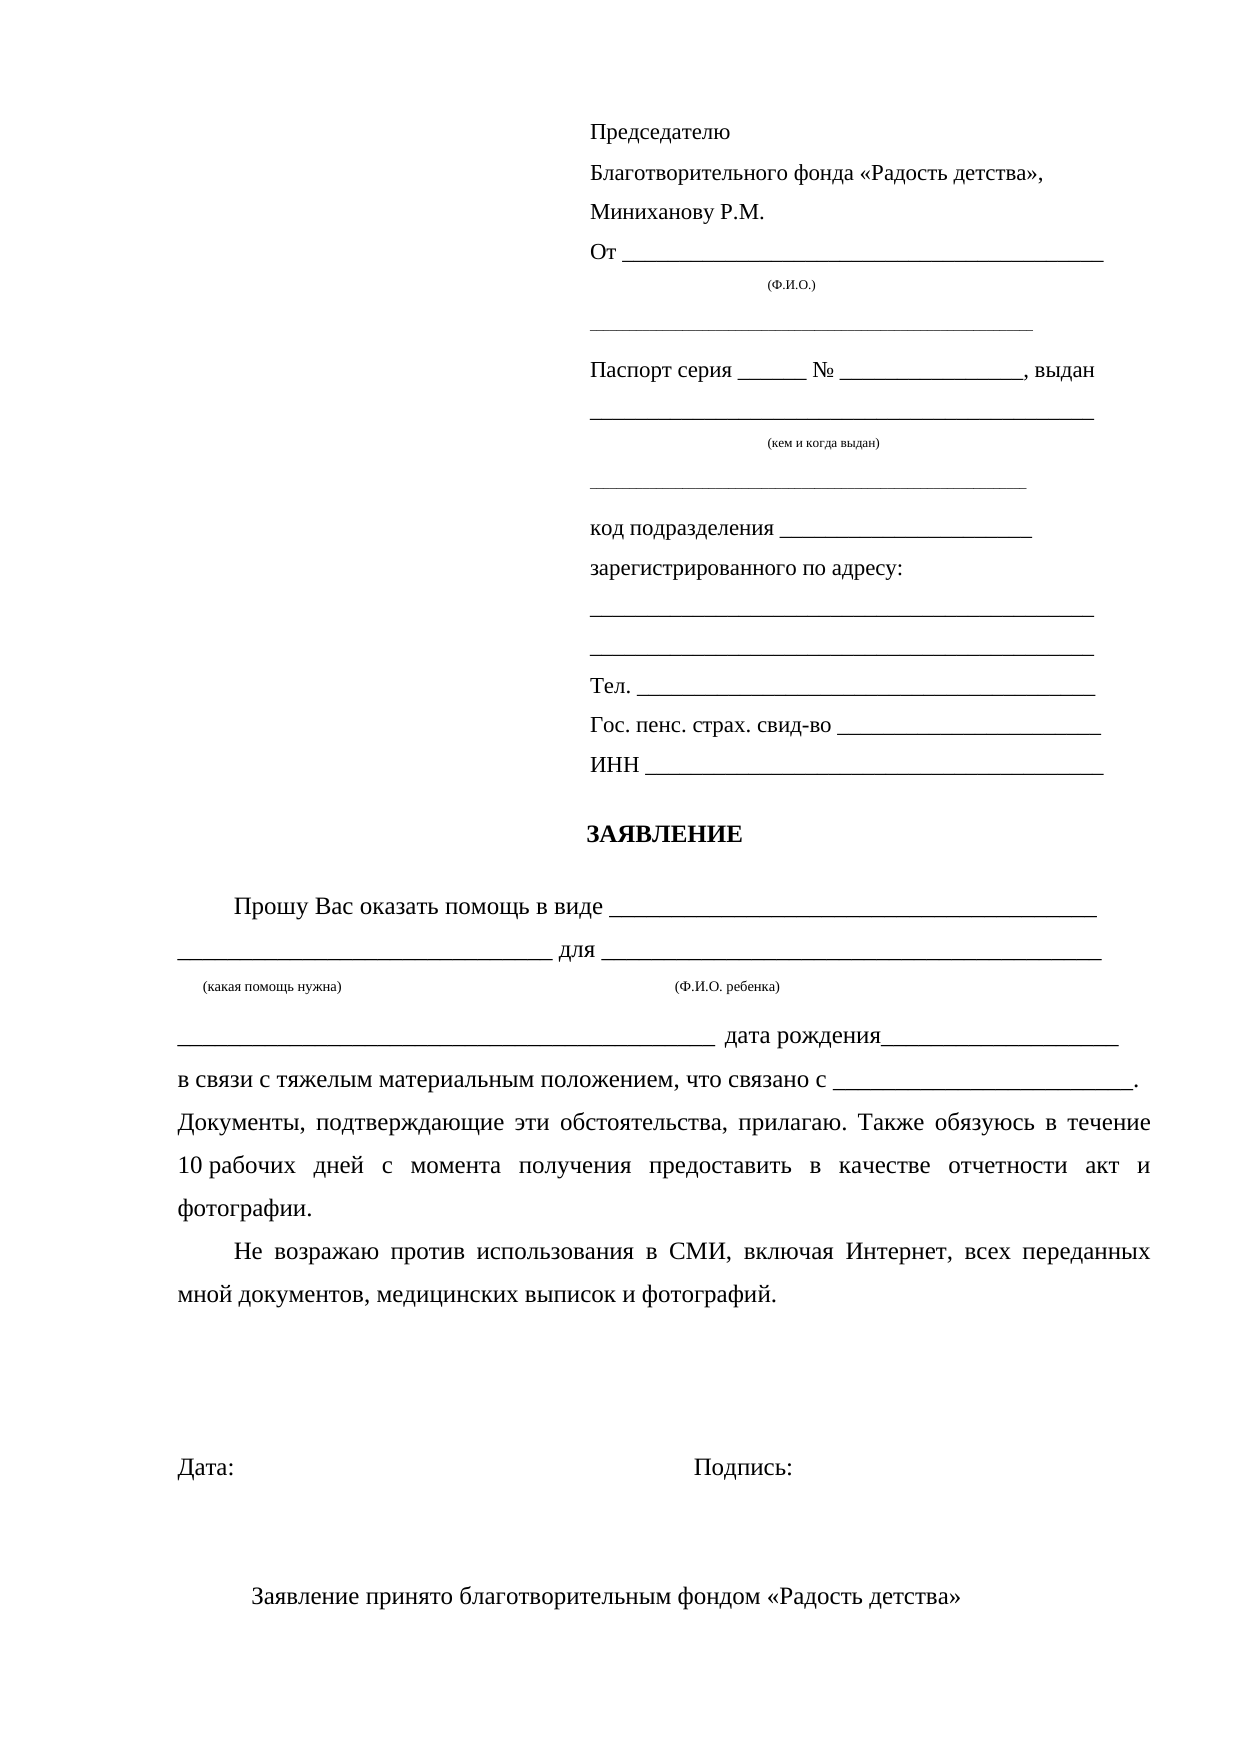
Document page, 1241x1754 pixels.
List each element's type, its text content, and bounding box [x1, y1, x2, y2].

text Документы, подтверждающие эти обстоятельства, прилагаю. Также обязуюсь в течение 10 рабочих дней с момента получения предоставить в качестве отчетности акт и фотографии. [177, 1107, 1152, 1222]
text в связи с тяжелым материальным положением, что связано с ________________________. [177, 1064, 1152, 1092]
text (какая помощь нужна) (Ф.И.О. ребенка) [177, 977, 1152, 1006]
text ____________________________________________ [177, 633, 1152, 659]
text Не возражаю против использования в СМИ, включая Интернет, всех переданных мной документов, медицинских выписок и фотографий. [177, 1236, 1152, 1308]
text ____________________________________________ [177, 396, 1152, 422]
text ____________________________________________ [177, 593, 1152, 619]
text Прошу Вас оказать помощь в виде _______________________________________ ______________________________ для ________________________________________ [177, 891, 1152, 963]
text код подразделения ______________________ [177, 514, 1152, 541]
text От __________________________________________ [177, 238, 1152, 264]
text ___________________________________________ дата рождения___________________ [177, 1021, 1152, 1049]
text Паспорт серия ______ № ________________, выдан [177, 356, 1152, 383]
text (Ф.И.О.) [177, 277, 1152, 304]
text Дата: Подпись: [177, 1452, 1152, 1481]
text ЗАЯВЛЕНИЕ [177, 819, 1152, 848]
text __________________________________________________________________ [177, 475, 1152, 501]
text Заявление принято благотворительным фондом «Радость детства» [177, 1581, 1152, 1610]
text Гос. пенс. страх. свид-во _______________________ [177, 712, 1152, 738]
text Благотворительного фонда «Радость детства», Миниханову Р.М. [177, 159, 1152, 225]
text Тел. ________________________________________ [177, 672, 1152, 698]
text Председателю [177, 118, 1152, 144]
text (кем и когда выдан) [177, 435, 1152, 462]
text зарегистрированного по адресу: [177, 554, 1152, 580]
text ___________________________________________________________________ [177, 317, 1152, 343]
text ИНН ________________________________________ [177, 751, 1152, 777]
